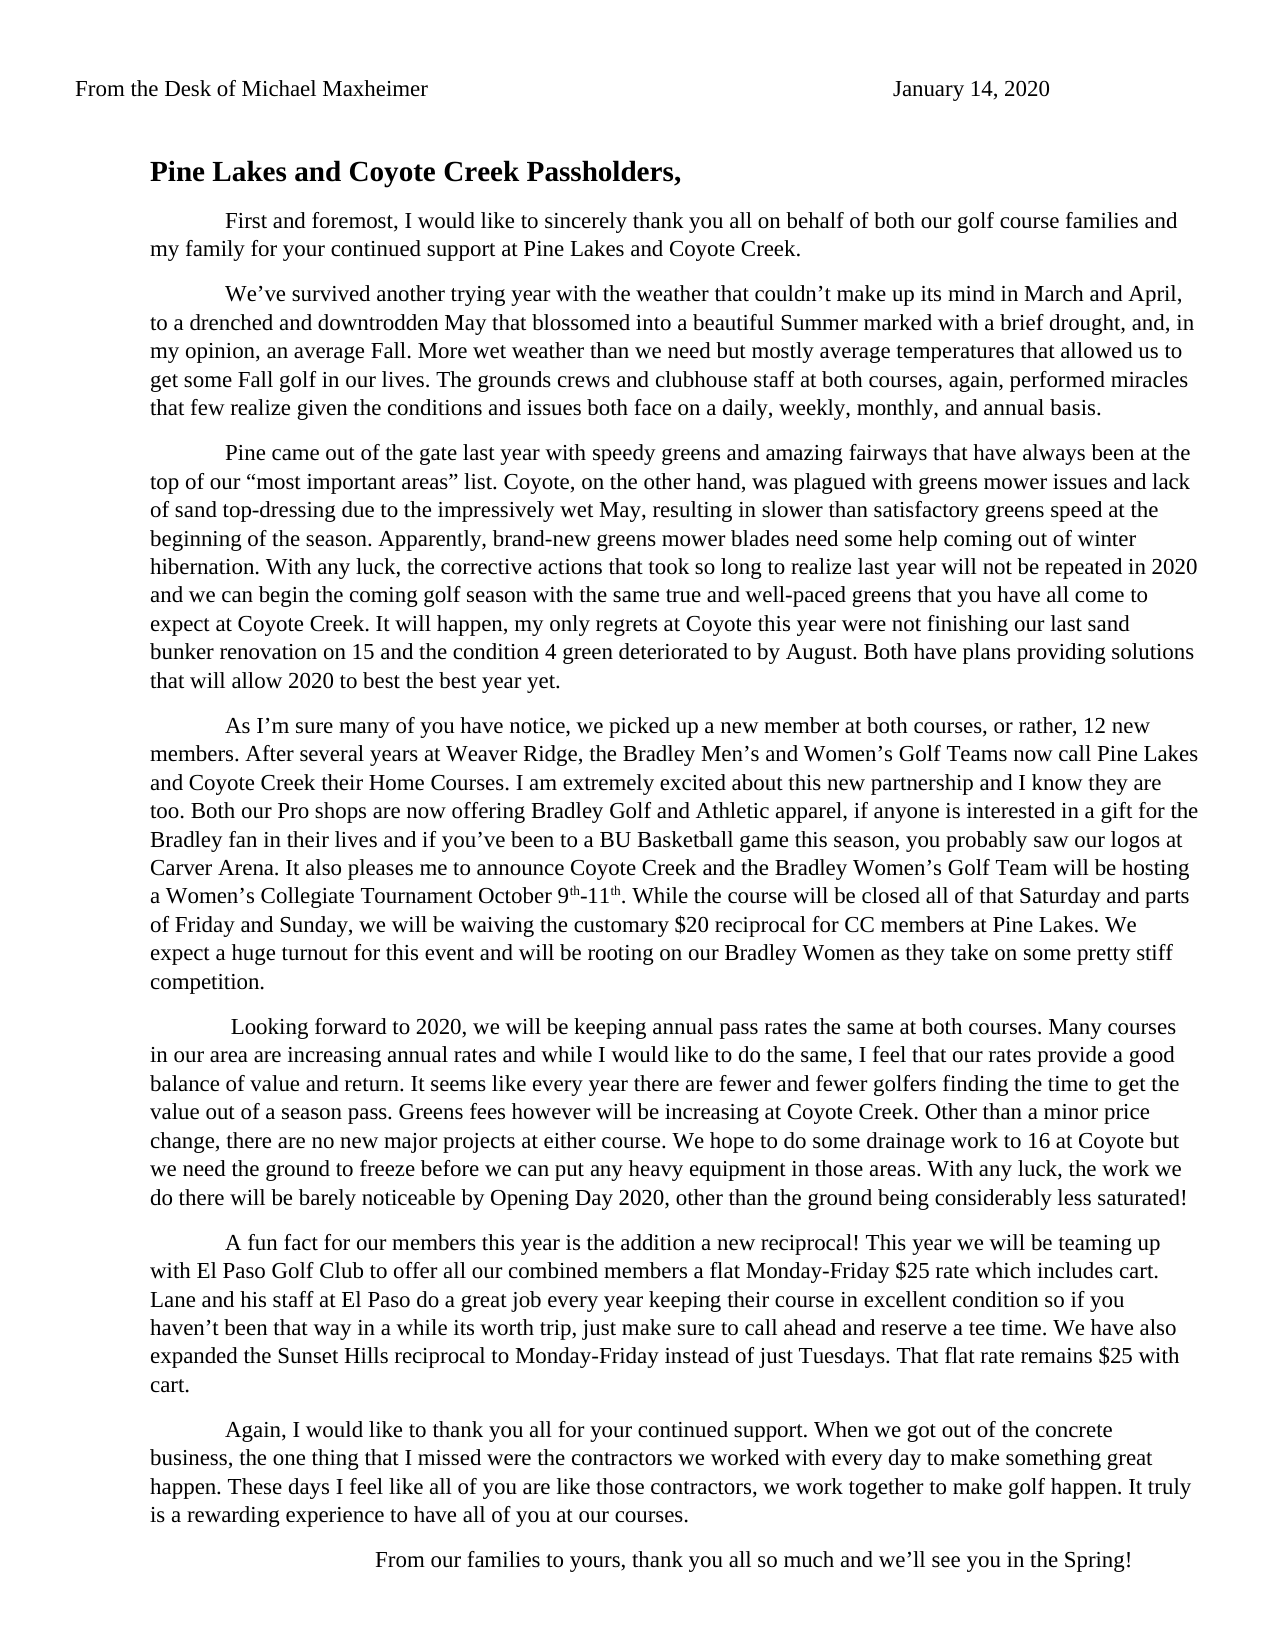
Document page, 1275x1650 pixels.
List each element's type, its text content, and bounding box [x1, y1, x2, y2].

text Looking forward to 2020, we will be keeping annual pass rates the same at both courses. Many courses in our area are increasing annual rates and while I would like to do the same, I feel that our rates provide a good balance of value and return. It seems like every year there are fewer and fewer golfers finding the time to get the value out of a season pass. Greens fees however will be increasing at Coyote Creek. Other than a minor price change, there are no new major projects at either course. We hope to do some drainage work to 16 at Coyote but we need the ground to freeze before we can put any heavy equipment in those areas. With any luck, the work we do there will be barely noticeable by Opening Day 2020, other than the ground being considerably less saturated! [150, 1013, 1200, 1210]
text Again, I would like to thank you all for your continued support. When we got out of the concrete business, the one thing that I missed were the contractors we worked with every day to make something great happen. These days I feel like all of you are like those contractors, we work together to make golf happen. It truly is a rewarding experience to have all of you at our courses. [150, 1416, 1200, 1528]
text As I’m sure many of you have notice, we picked up a new member at both courses, or rather, 12 new members. After several years at Weaver Ridge, the Bradley Men’s and Women’s Golf Teams now call Pine Lakes and Coyote Creek their Home Courses. I am extremely excited about this new partnership and I know they are too. Both our Pro shops are now offering Bradley Golf and Athletic apparel, if anyone is interested in a gift for the Bradley fan in their lives and if you’ve been to a BU Basketball game this season, you probably saw our logos at Carver Arena. It also pleases me to announce Coyote Creek and the Bradley Women’s Golf Team will be hosting a Women’s Collegiate Tournament October 9th-11th. While the course will be closed all of that Saturday and parts of Friday and Sunday, we will be waiving the customary $20 reciprocal for CC members at Pine Lakes. We expect a huge turnout for this event and will be rooting on our Bradley Women as they take on some pretty stiff competition. [150, 712, 1200, 994]
text A fun fact for our members this year is the addition a new reciprocal! This year we will be teaming up with El Paso Golf Club to offer all our combined members a flat Monday-Friday $25 rate which includes cart. Lane and his staff at El Paso do a great job every year keeping their course in excellent condition so if you haven’t been that way in a while its worth trip, just make sure to call ahead and reserve a tee time. We have also expanded the Sunset Hills reciprocal to Monday-Friday instead of just Tuesdays. That flat rate remains $25 with cart. [150, 1229, 1200, 1397]
text Pine Lakes and Coyote Creek Passholders, [75, 154, 1200, 188]
text Pine came out of the gate last year with speedy greens and amazing fairways that have always been at the top of our “most important areas” list. Coyote, on the other hand, was plagued with greens mower issues and lack of sand top-dressing due to the impressively wet May, resulting in slower than satisfactory greens speed at the beginning of the season. Apparently, brand-new greens mower blades need some help coming out of winter hibernation. With any luck, the corrective actions that took so long to realize last year will not be repeated in 2020 and we can begin the coming golf season with the same true and well-paced greens that you have all come to expect at Coyote Creek. It will happen, my only regrets at Coyote this year were not finishing our last sand bunker renovation on 15 and the condition 4 green deteriorated to by August. Both have plans providing solutions that will allow 2020 to best the best year yet. [150, 439, 1200, 693]
text First and foremost, I would like to sincerely thank you all on behalf of both our golf course families and my family for your continued support at Pine Lakes and Coyote Creek. [150, 207, 1200, 262]
text We’ve survived another trying year with the weather that couldn’t make up its mind in March and April, to a drenched and downtrodden May that blossomed into a beautiful Summer marked with a brief drought, and, in my opinion, an average Fall. More wet weather than we need but mostly average temperatures that allowed us to get some Fall golf in our lives. The grounds crews and clubhouse staff at both courses, again, performed miracles that few realize given the conditions and issues both face on a daily, weekly, monthly, and annual basis. [150, 281, 1200, 421]
text From our families to yours, thank you all so much and we’ll see you in the Spring! [300, 1546, 1200, 1573]
